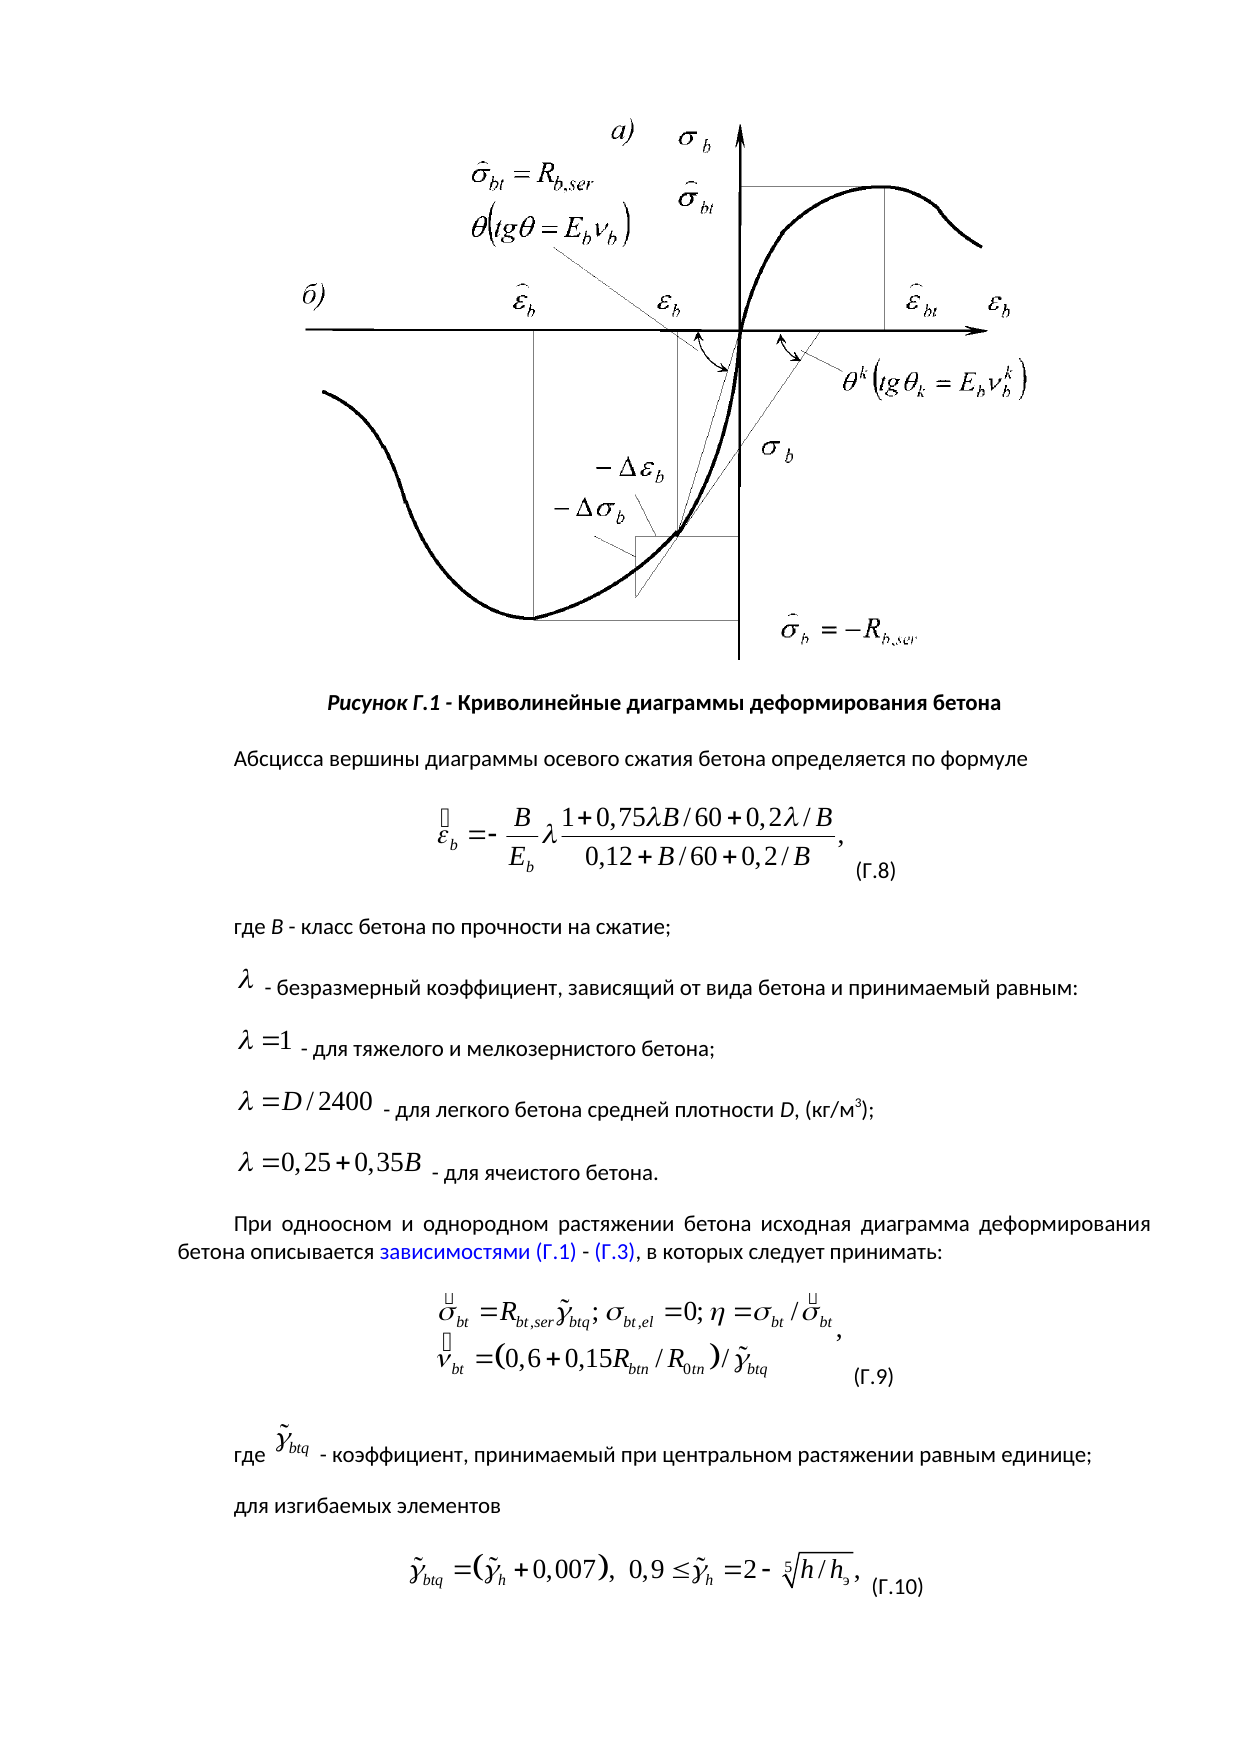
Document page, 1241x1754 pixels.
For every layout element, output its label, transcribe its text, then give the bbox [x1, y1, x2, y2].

text для изгибаемых элементов [177, 1491, 1152, 1519]
text (Г.8) [177, 800, 1152, 884]
text Рисунок Г.1 - Криволинейные диаграммы деформирования бетона [177, 688, 1152, 716]
text - для легкого бетона средней плотности D, (кг/м3); [177, 1085, 1152, 1123]
picture [302, 118, 1027, 660]
text (Г.9) [177, 1293, 1152, 1390]
text - для тяжелого и мелкозернистого бетона; [177, 1024, 1152, 1062]
text - безразмерный коэффициент, зависящий от вида бетона и принимаемый равным: [177, 963, 1152, 1001]
text (Г.10) [177, 1547, 1152, 1601]
text где B - класс бетона по прочности на сжатие; [177, 912, 1152, 940]
text При одноосном и однородном растяжении бетона исходная диаграмма деформирования бетона описывается зависимостями (Г.1) - (Г.3), в которых следует принимать: [177, 1209, 1152, 1265]
text Абсцисса вершины диаграммы осевого сжатия бетона определяется по формуле [177, 744, 1152, 772]
text где - коэффициент, принимаемый при центральном растяжении равным единице; [177, 1418, 1152, 1468]
text - для ячеистого бетона. [177, 1146, 1152, 1186]
